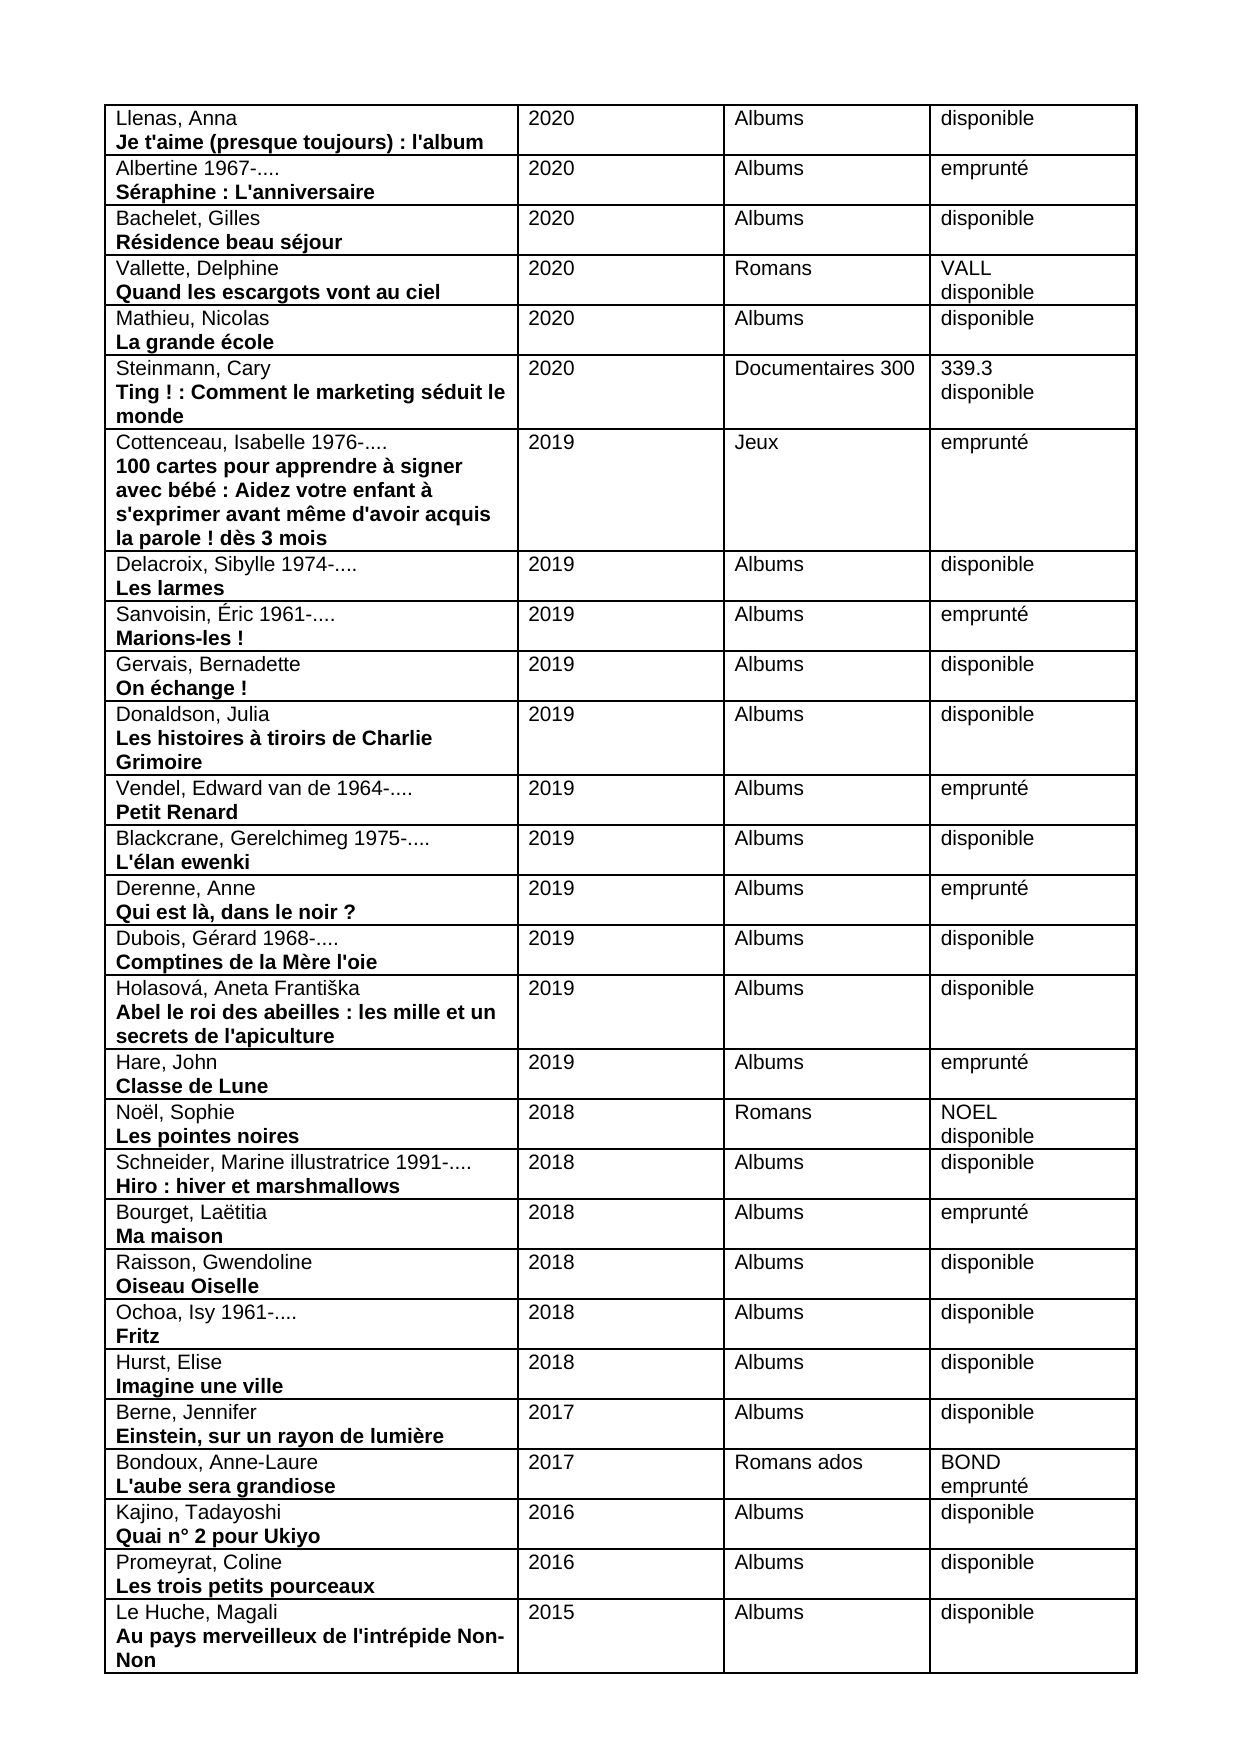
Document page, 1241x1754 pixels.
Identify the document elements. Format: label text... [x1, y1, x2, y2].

table_cell disponible [931, 106, 1135, 154]
table_cell Albums [725, 876, 929, 924]
table_cell Donaldson, Julia Les histoires à tiroirs de Charlie Grimoire [106, 702, 517, 774]
table_cell emprunté [931, 876, 1135, 924]
table_cell Albertine 1967-.... Séraphine : L'anniversaire [106, 156, 517, 204]
table_cell Cottenceau, Isabelle 1976-.... 100 cartes pour apprendre à signer avec bébé : Aidez votre enfant à s'exprimer avant même d'avoir acquis la parole ! dès 3 mois [106, 430, 517, 550]
table_cell 2019 [519, 552, 723, 600]
table_cell emprunté [931, 156, 1135, 204]
table_cell 2020 [519, 206, 723, 254]
table_cell 2018 [519, 1100, 723, 1148]
table_cell 2019 [519, 826, 723, 874]
table_cell disponible [931, 976, 1135, 1048]
table_cell 339.3 disponible [931, 356, 1135, 428]
table_cell Noël, Sophie Les pointes noires [106, 1100, 517, 1148]
table_cell Raisson, Gwendoline Oiseau Oiselle [106, 1250, 517, 1298]
table_cell Gervais, Bernadette On échange ! [106, 652, 517, 700]
table_cell Hurst, Elise Imagine une ville [106, 1350, 517, 1398]
table_cell Derenne, Anne Qui est là, dans le noir ? [106, 876, 517, 924]
table_cell 2016 [519, 1550, 723, 1598]
table_cell Bachelet, Gilles Résidence beau séjour [106, 206, 517, 254]
table_cell Albums [725, 1300, 929, 1348]
table_cell 2018 [519, 1300, 723, 1348]
table_cell Blackcrane, Gerelchimeg 1975-.... L'élan ewenki [106, 826, 517, 874]
table_cell Albums [725, 1200, 929, 1248]
table_cell 2017 [519, 1450, 723, 1498]
table_cell Albums [725, 306, 929, 354]
table_cell Albums [725, 602, 929, 650]
table_cell 2019 [519, 876, 723, 924]
table_cell emprunté [931, 1050, 1135, 1098]
table_cell 2020 [519, 356, 723, 428]
table_cell Albums [725, 702, 929, 774]
table_cell Steinmann, Cary Ting ! : Comment le marketing séduit le monde [106, 356, 517, 428]
table_cell Le Huche, Magali Au pays merveilleux de l'intrépide Non-Non [106, 1600, 517, 1672]
table_cell Romans [725, 1100, 929, 1148]
table_cell 2019 [519, 702, 723, 774]
table_cell disponible [931, 1250, 1135, 1298]
table_cell Hare, John Classe de Lune [106, 1050, 517, 1098]
table_cell Albums [725, 1050, 929, 1098]
table_cell disponible [931, 652, 1135, 700]
table_cell Albums [725, 1350, 929, 1398]
table_cell Albums [725, 1500, 929, 1548]
table_cell 2018 [519, 1350, 723, 1398]
table_cell Vendel, Edward van de 1964-.... Petit Renard [106, 776, 517, 824]
table_cell Llenas, Anna Je t'aime (presque toujours) : l'album [106, 106, 517, 154]
table_cell disponible [931, 206, 1135, 254]
table_cell 2020 [519, 256, 723, 304]
table_cell disponible [931, 306, 1135, 354]
table_cell disponible [931, 826, 1135, 874]
table_cell disponible [931, 926, 1135, 974]
table_cell Ochoa, Isy 1961-.... Fritz [106, 1300, 517, 1348]
table_cell Mathieu, Nicolas La grande école [106, 306, 517, 354]
table_cell 2019 [519, 1050, 723, 1098]
table_cell 2020 [519, 306, 723, 354]
table_cell disponible [931, 702, 1135, 774]
table_cell 2019 [519, 976, 723, 1048]
table_cell Jeux [725, 430, 929, 550]
table_cell Bourget, Laëtitia Ma maison [106, 1200, 517, 1248]
table_cell Kajino, Tadayoshi Quai n° 2 pour Ukiyo [106, 1500, 517, 1548]
table_cell Documentaires 300 [725, 356, 929, 428]
table_cell disponible [931, 1600, 1135, 1672]
table_cell Schneider, Marine illustratrice 1991-.... Hiro : hiver et marshmallows [106, 1150, 517, 1198]
table_cell 2018 [519, 1150, 723, 1198]
table_cell Promeyrat, Coline Les trois petits pourceaux [106, 1550, 517, 1598]
table_cell 2019 [519, 926, 723, 974]
table_cell Albums [725, 156, 929, 204]
table_cell Dubois, Gérard 1968-.... Comptines de la Mère l'oie [106, 926, 517, 974]
table_cell Albums [725, 652, 929, 700]
table_cell Vallette, Delphine Quand les escargots vont au ciel [106, 256, 517, 304]
table_cell BOND emprunté [931, 1450, 1135, 1498]
table_cell Albums [725, 1600, 929, 1672]
table_cell emprunté [931, 430, 1135, 550]
table_cell 2016 [519, 1500, 723, 1548]
table_cell 2019 [519, 430, 723, 550]
table_cell 2019 [519, 776, 723, 824]
table_cell Romans [725, 256, 929, 304]
table_cell Albums [725, 1150, 929, 1198]
table_cell 2019 [519, 652, 723, 700]
table_cell emprunté [931, 776, 1135, 824]
table_cell Albums [725, 206, 929, 254]
table_cell Albums [725, 1250, 929, 1298]
table_cell Albums [725, 552, 929, 600]
table_cell disponible [931, 552, 1135, 600]
table_cell NOEL disponible [931, 1100, 1135, 1148]
table_cell 2017 [519, 1400, 723, 1448]
table_cell 2018 [519, 1200, 723, 1248]
table_cell 2015 [519, 1600, 723, 1672]
table_cell disponible [931, 1550, 1135, 1598]
table_cell disponible [931, 1350, 1135, 1398]
table_cell Albums [725, 976, 929, 1048]
table_cell Bondoux, Anne-Laure L'aube sera grandiose [106, 1450, 517, 1498]
table_cell Delacroix, Sibylle 1974-.... Les larmes [106, 552, 517, 600]
table_cell 2019 [519, 602, 723, 650]
table_cell 2020 [519, 156, 723, 204]
table_cell Sanvoisin, Éric 1961-.... Marions-les ! [106, 602, 517, 650]
table_cell Holasová, Aneta Františka Abel le roi des abeilles : les mille et un secrets de l'apiculture [106, 976, 517, 1048]
table_cell disponible [931, 1400, 1135, 1448]
table_cell Romans ados [725, 1450, 929, 1498]
table_cell Albums [725, 776, 929, 824]
table_cell VALL disponible [931, 256, 1135, 304]
table_cell Albums [725, 1400, 929, 1448]
table_cell emprunté [931, 602, 1135, 650]
table_cell disponible [931, 1300, 1135, 1348]
table_cell disponible [931, 1150, 1135, 1198]
table_cell 2018 [519, 1250, 723, 1298]
table_cell disponible [931, 1500, 1135, 1548]
table_cell 2020 [519, 106, 723, 154]
table_cell Albums [725, 926, 929, 974]
table_cell Albums [725, 826, 929, 874]
table_cell Berne, Jennifer Einstein, sur un rayon de lumière [106, 1400, 517, 1448]
table_cell Albums [725, 106, 929, 154]
table_cell Albums [725, 1550, 929, 1598]
table_cell emprunté [931, 1200, 1135, 1248]
